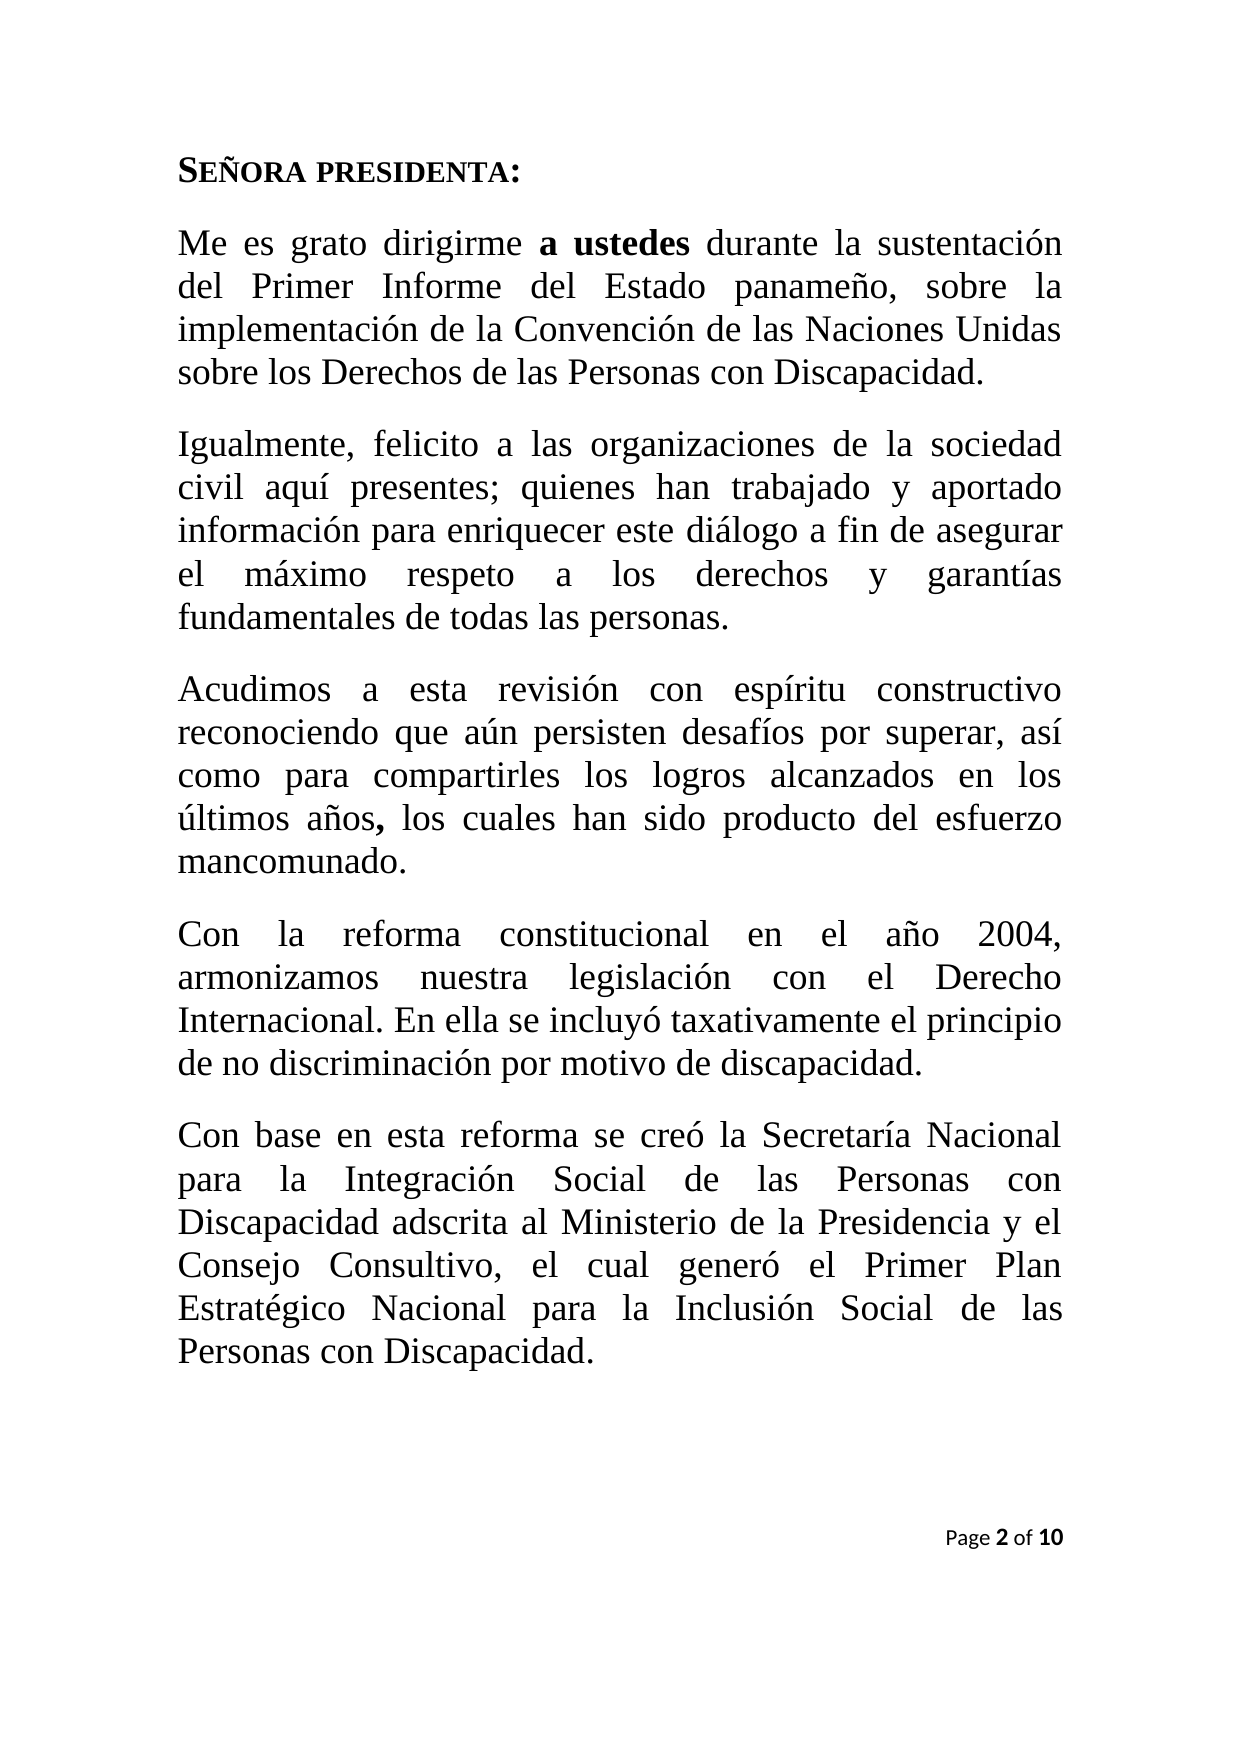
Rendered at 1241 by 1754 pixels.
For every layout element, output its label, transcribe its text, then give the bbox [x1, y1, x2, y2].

text Señora presidenta: [177, 148, 1063, 191]
text Me es grato dirigirme a ustedes durante la sustentación del Primer Informe del Estado panameño, sobre la implementación de la Convención de las Naciones Unidas sobre los Derechos de las Personas con Discapacidad. [177, 220, 1063, 392]
text Acudimos a esta revisión con espíritu constructivo reconociendo que aún persisten desafíos por superar, así como para compartirles los logros alcanzados en los últimos años, los cuales han sido producto del esfuerzo mancomunado. [177, 666, 1063, 882]
text Con la reforma constitucional en el año 2004, armonizamos nuestra legislación con el Derecho Internacional. En ella se incluyó taxativamente el principio de no discriminación por motivo de discapacidad. [177, 911, 1063, 1084]
text Igualmente, felicito a las organizaciones de la sociedad civil aquí presentes; quienes han trabajado y aportado información para enriquecer este diálogo a fin de asegurar el máximo respeto a los derechos y garantías fundamentales de todas las personas. [177, 422, 1063, 637]
text Con base en esta reforma se creó la Secretaría Nacional para la Integración Social de las Personas con Discapacidad adscrita al Ministerio de la Presidencia y el Consejo Consultivo, el cual generó el Primer Plan Estratégico Nacional para la Inclusión Social de las Personas con Discapacidad. [177, 1113, 1063, 1372]
